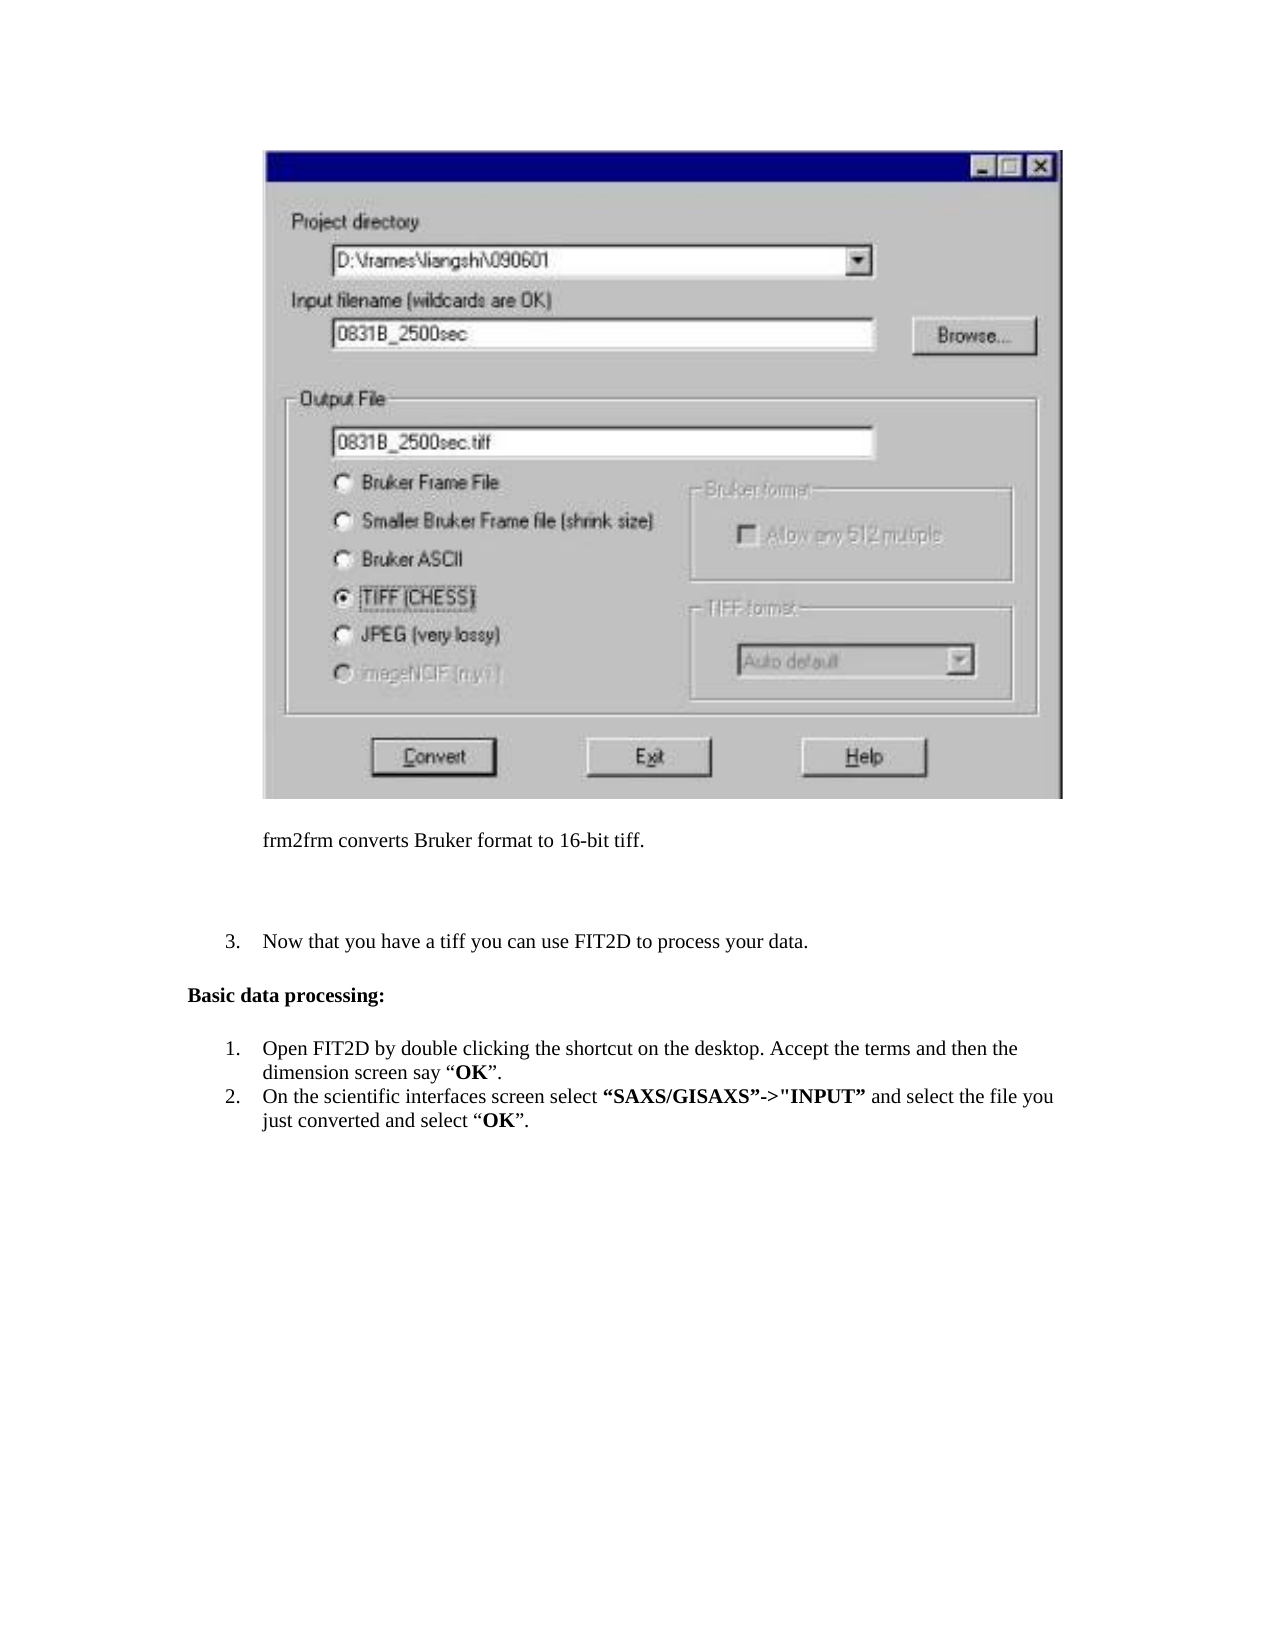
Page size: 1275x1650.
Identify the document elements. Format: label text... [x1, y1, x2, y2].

text frm2frm converts Bruker format to 16-bit tiff. [262, 828, 1087, 852]
list Open FIT2D by double clicking the shortcut on the desktop. Accept the terms and then the dimension screen say “OK”. [225, 1036, 1087, 1084]
list On the scientific interfaces screen select “SAXS/GISAXS”->"INPUT” and select the file you just converted and select “OK”. [225, 1084, 1087, 1132]
text Basic data processing: [187, 983, 1087, 1007]
list Now that you have a tiff you can use FIT2D to process your data. [225, 929, 1087, 953]
picture [262, 150, 1063, 799]
